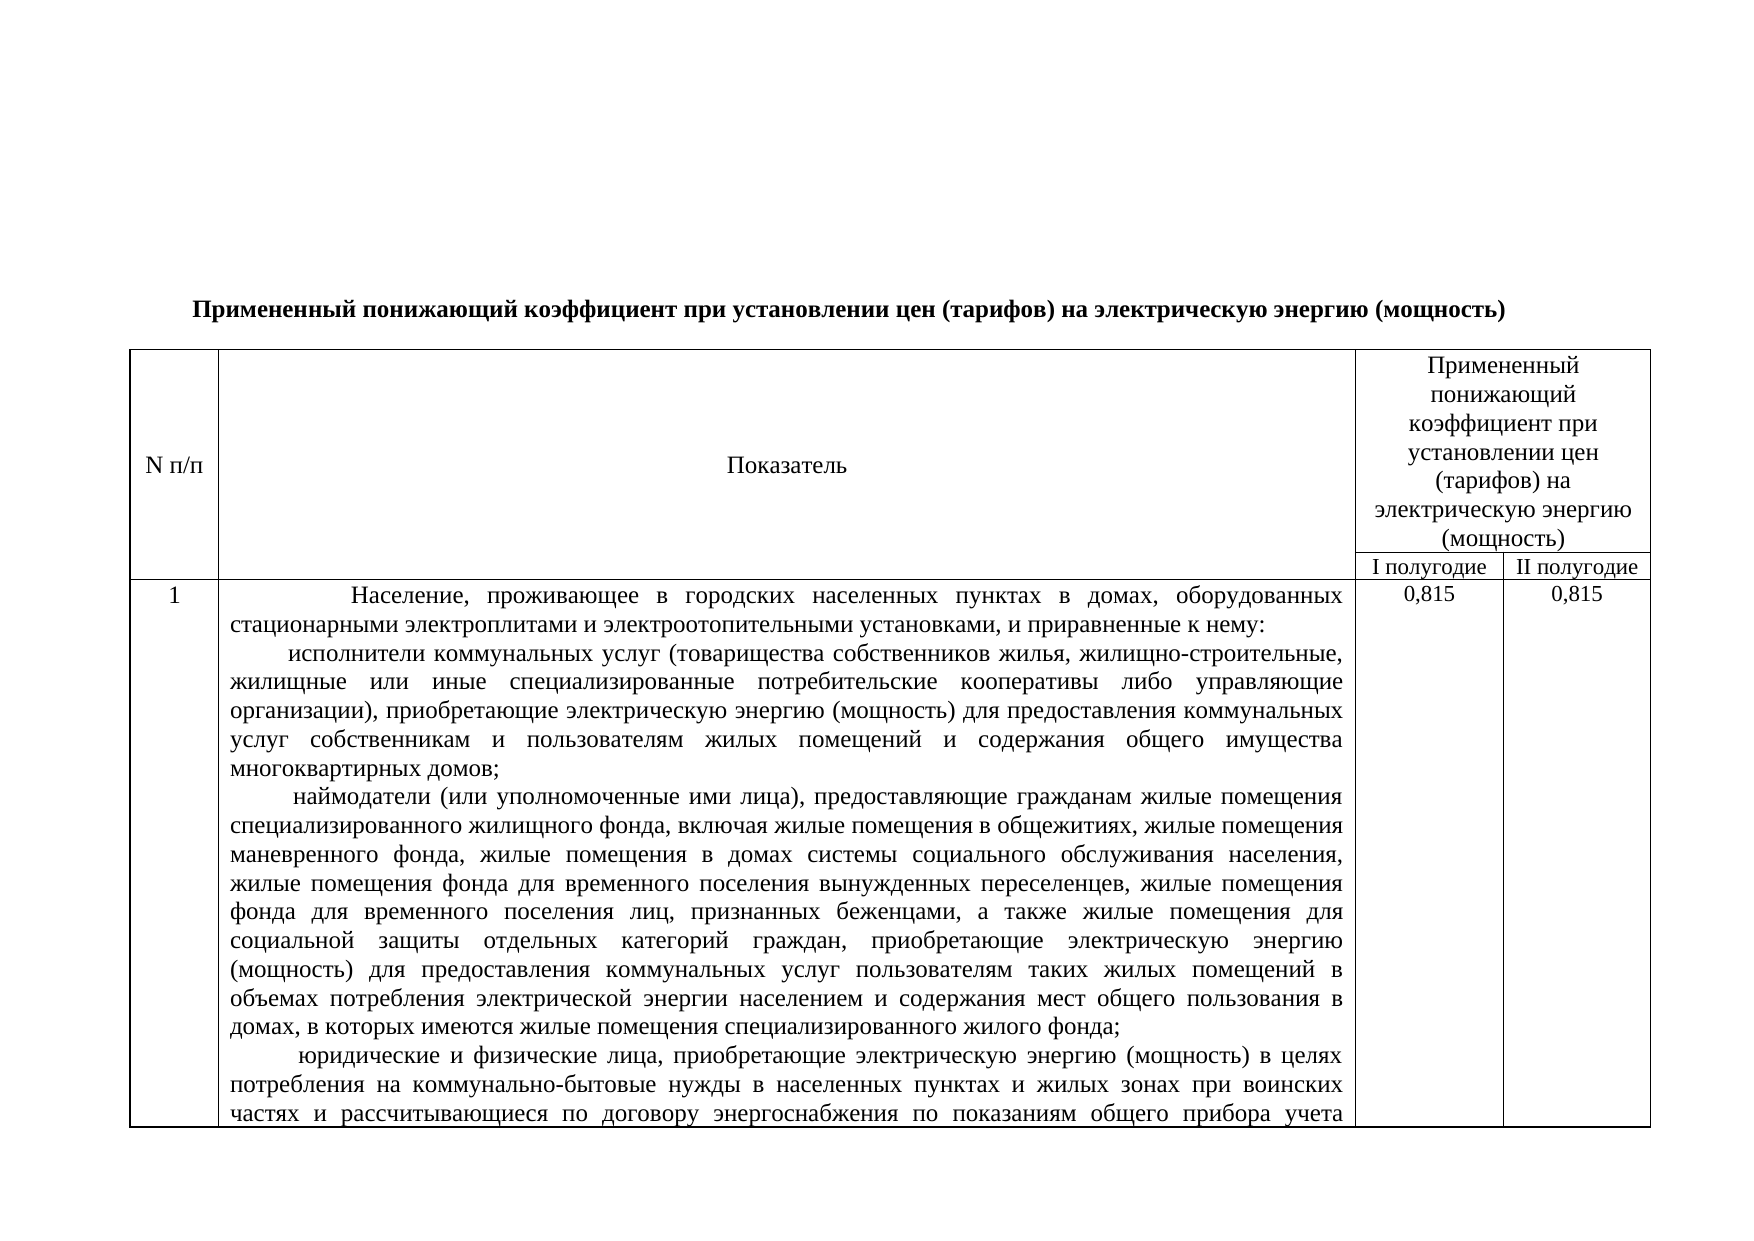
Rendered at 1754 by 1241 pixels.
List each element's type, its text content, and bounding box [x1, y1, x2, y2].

table_cell I полугодие [1356, 553, 1503, 579]
table_cell 1 [131, 580, 218, 1126]
table_header Показатель [219, 350, 1355, 579]
table_header N п/п [131, 350, 218, 579]
table_cell 0,815 [1356, 580, 1503, 1126]
table_cell II полугодие [1504, 553, 1650, 579]
table_cell 0,815 [1504, 580, 1650, 1126]
text Примененный понижающий коэффициент при установлении цен (тарифов) на электрическую энергию (мощность) [118, 294, 1636, 323]
table_header Примененный понижающий коэффициент при установлении цен (тарифов) на электрическую энергию (мощность) [1356, 350, 1650, 552]
